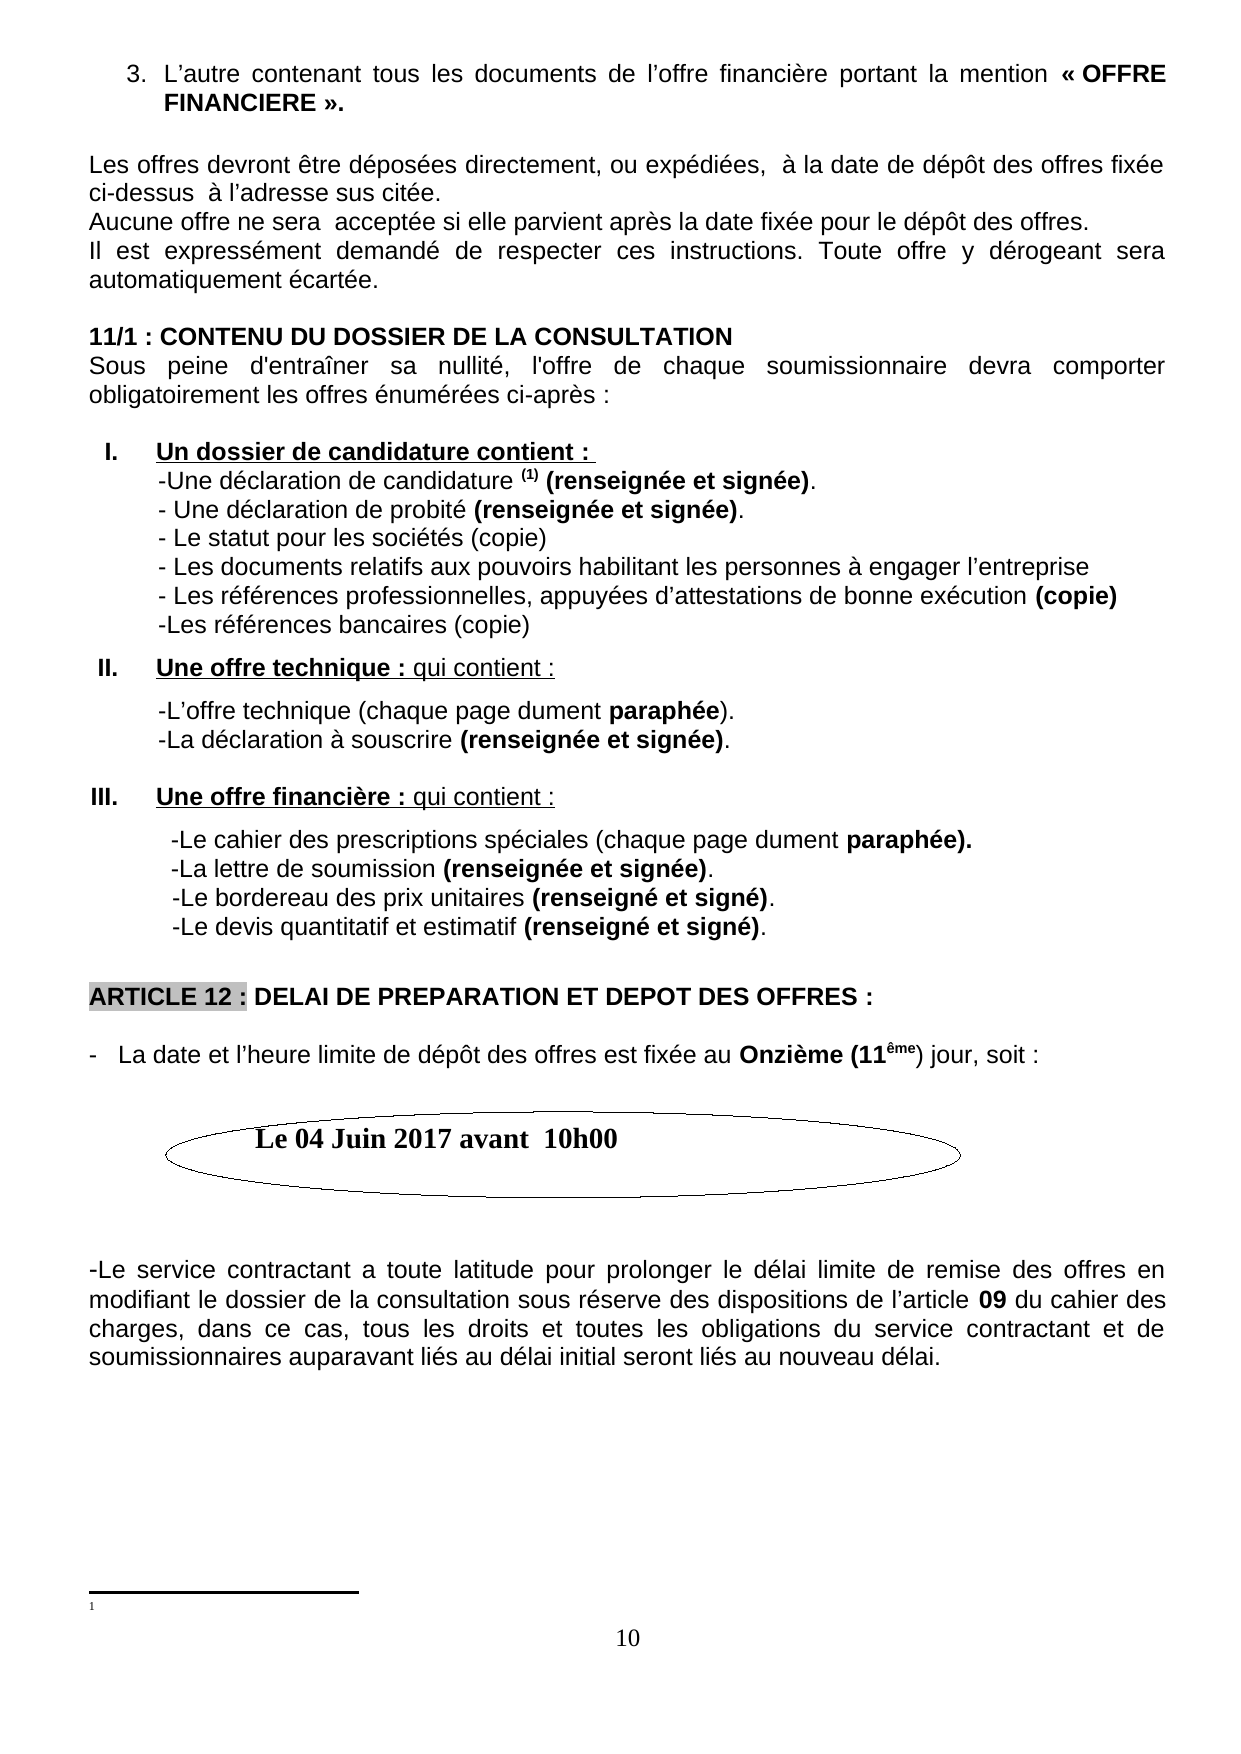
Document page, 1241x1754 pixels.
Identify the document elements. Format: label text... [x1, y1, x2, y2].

text -Le cahier des prescriptions spéciales (chaque page dument paraphée). [171, 825, 1167, 854]
text Sous peine d'entraîner sa nullité, l'offre de chaque soumissionnaire devra comporter obligatoirement les offres énumérées ci-après : [89, 351, 1167, 408]
text 11/1 : CONTENU DU DOSSIER DE LA CONSULTATION [89, 322, 1167, 351]
text - Une déclaration de probité (renseignée et signée). [89, 495, 1167, 523]
text -Le service contractant a toute latitude pour prolonger le délai limite de remise des offres en modifiant le dossier de la consultation sous réserve des dispositions de l’article 09 du cahier des charges, dans ce cas, tous les droits et toutes les obligations du service contractant et de soumissionnaires auparavant liés au délai initial seront liés au nouveau délai. [89, 1253, 1167, 1371]
text -Les références bancaires (copie) [89, 610, 1167, 638]
text -L’offre technique (chaque page dument paraphée). [89, 696, 1167, 725]
list Une offre financière : qui contient : [118, 782, 1167, 811]
text -Le bordereau des prix unitaires (renseigné et signé). [89, 883, 1167, 912]
text Aucune offre ne sera acceptée si elle parvient après la date fixée pour le dépôt des offres. [89, 207, 1167, 236]
text - Les documents relatifs aux pouvoirs habilitant les personnes à engager l’entreprise [89, 552, 1167, 581]
text - La date et l’heure limite de dépôt des offres est fixée au Onzième (11ême) jour, soit : [89, 1040, 1167, 1068]
list Une offre technique : qui contient : [118, 653, 1167, 682]
text - Les références professionnelles, appuyées d’attestations de bonne exécution (copie) [89, 581, 1167, 610]
text Il est expressément demandé de respecter ces instructions. Toute offre y dérogeant sera automatiquement écartée. [89, 236, 1167, 293]
text - Le statut pour les sociétés (copie) [89, 523, 1167, 552]
text -Une déclaration de candidature () (renseignée et signée). [89, 466, 1167, 495]
text Les offres devront être déposées directement, ou expédiées, à la date de dépôt des offres fixée ci-dessus à l’adresse sus citée. [89, 150, 1167, 207]
text -Le devis quantitatif et estimatif (renseigné et signé). [89, 912, 1167, 940]
text ARTICLE 12 : DELAI DE PREPARATION ET DEPOT DES OFFRES : [247, 982, 1167, 1011]
list L’autre contenant tous les documents de l’offre financière portant la mention « OFFRE FINANCIERE ». [126, 59, 1167, 117]
list Un dossier de candidature contient : [118, 437, 1167, 466]
text -La lettre de soumission (renseignée et signée). [171, 854, 1167, 883]
text -La déclaration à souscrire (renseignée et signée). [89, 725, 1167, 753]
